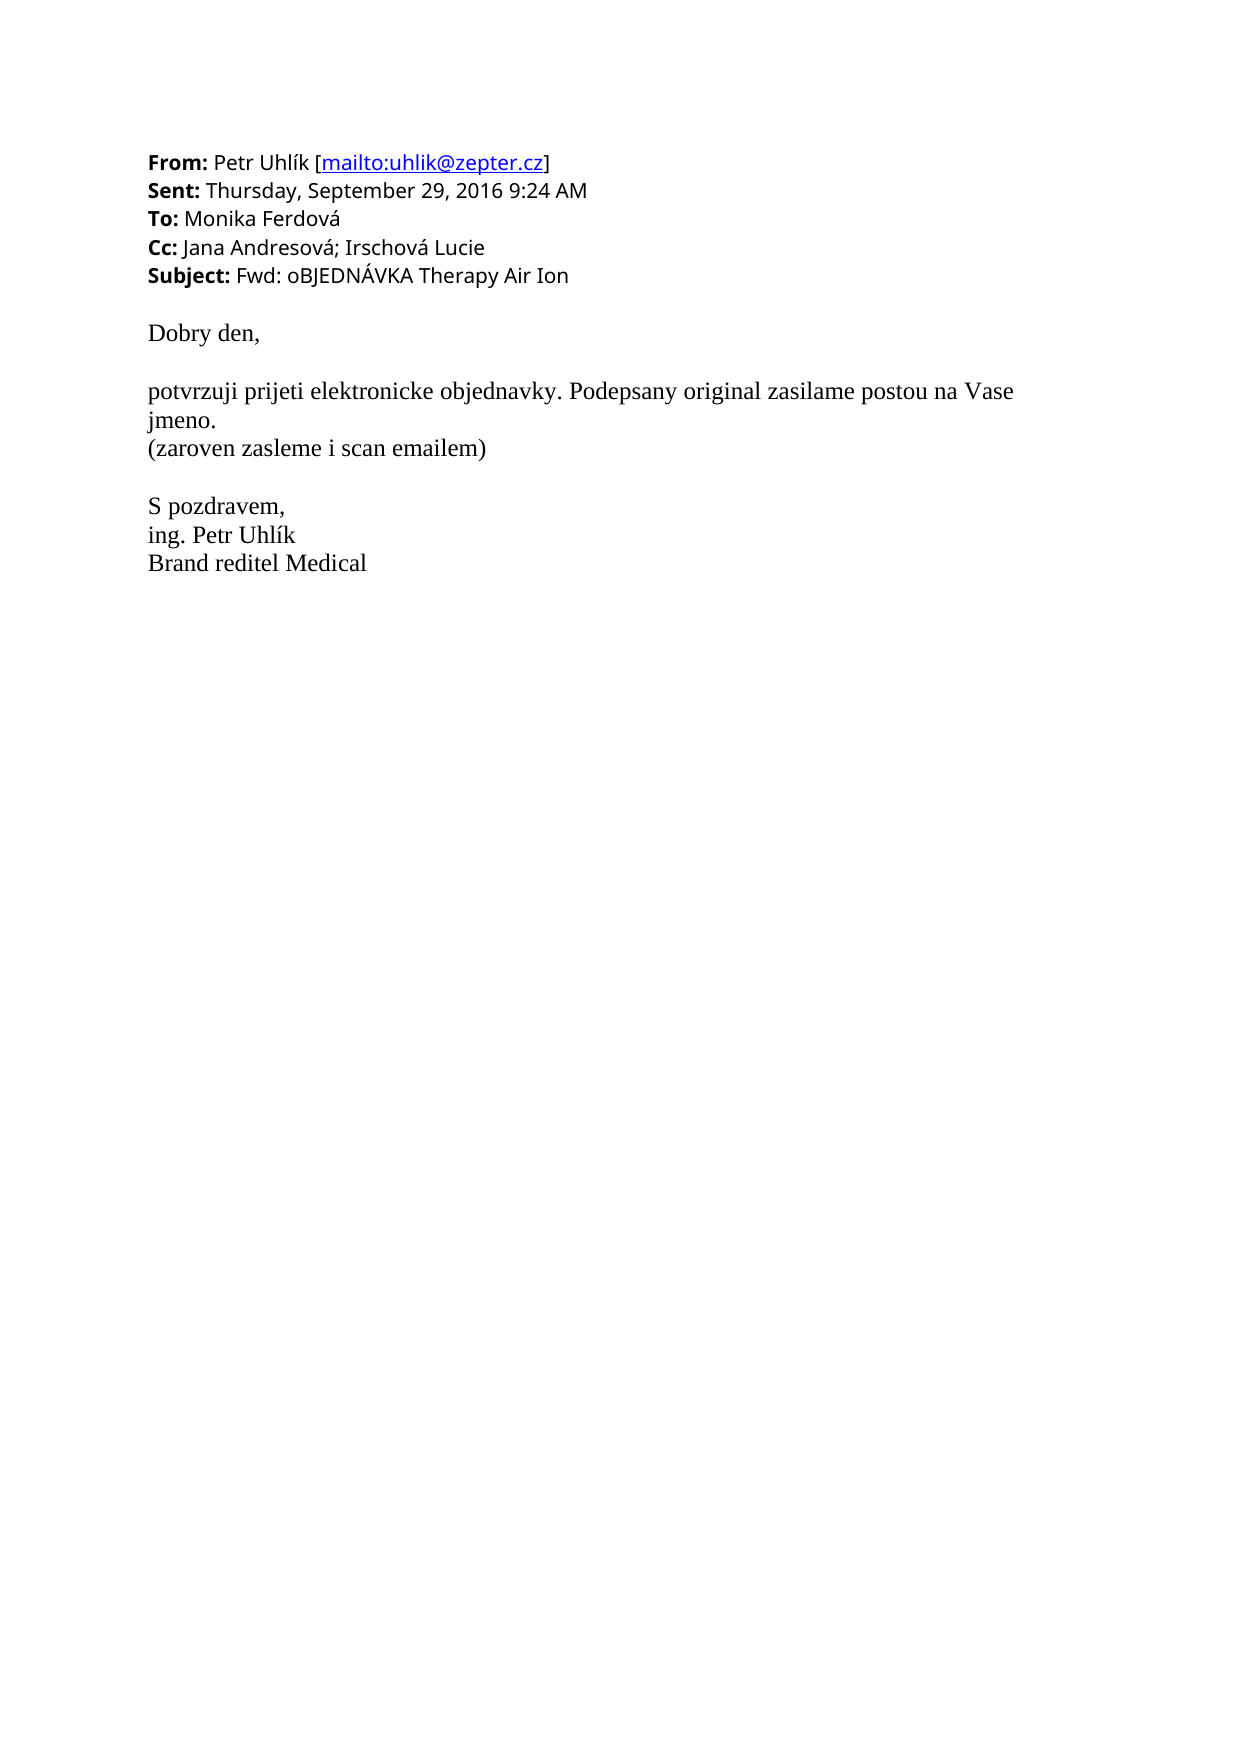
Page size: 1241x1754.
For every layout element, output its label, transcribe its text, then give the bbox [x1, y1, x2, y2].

text potvrzuji prijeti elektronicke objednavky. Podepsany original zasilame postou na Vase jmeno. [148, 376, 1093, 433]
text (zaroven zasleme i scan emailem) [148, 433, 1093, 462]
text S pozdravem, [148, 491, 1093, 520]
text ing. Petr Uhlík [148, 520, 1093, 548]
text From: Petr Uhlík [mailto:uhlik@zepter.cz] Sent: Thursday, September 29, 2016 9:24 AM To: Monika Ferdová Cc: Jana Andresová; Irschová Lucie Subject: Fwd: oBJEDNÁVKA Therapy Air Ion [148, 148, 1093, 290]
text Brand reditel Medical [148, 548, 1093, 577]
text Dobry den, [148, 318, 1093, 347]
